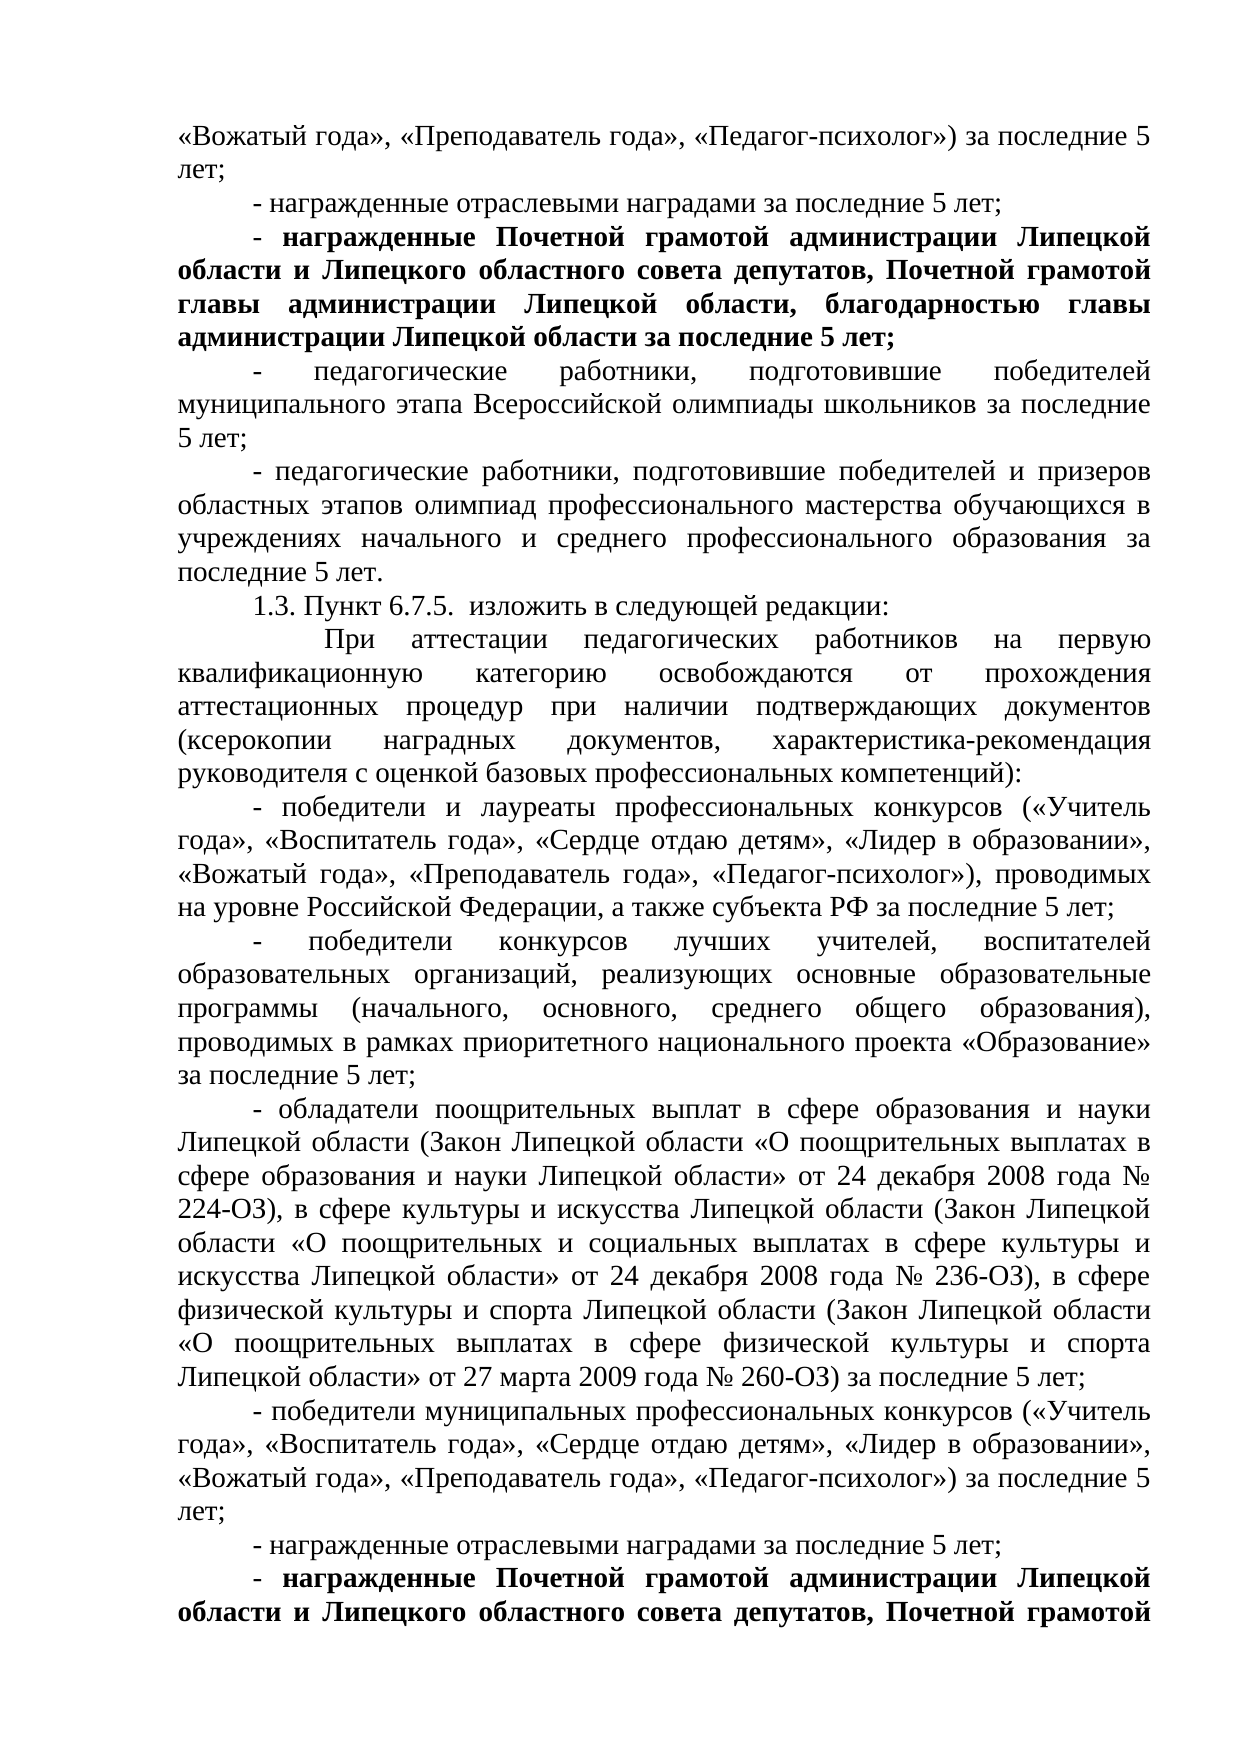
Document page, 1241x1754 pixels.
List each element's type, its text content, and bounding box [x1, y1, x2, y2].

text - награжденные отраслевыми наградами за последние 5 лет; [177, 185, 1152, 219]
text При аттестации педагогических работников на первую квалификационную категорию освобождаются от прохождения аттестационных процедур при наличии подтверждающих документов (ксерокопии наградных документов, характеристика-рекомендация руководителя с оценкой базовых профессиональных компетенций): [177, 621, 1152, 789]
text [177, 118, 1152, 185]
text - награжденные отраслевыми наградами за последние 5 лет; [177, 1527, 1152, 1560]
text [177, 1560, 1152, 1627]
text 1.3. Пункт 6.7.5. изложить в следующей редакции: [177, 588, 1152, 621]
text - победители конкурсов лучших учителей, воспитателей образовательных организаций, реализующих основные образовательные программы (начального, основного, среднего общего образования), проводимых в рамках приоритетного национального проекта «Образование» за последние 5 лет; [177, 923, 1152, 1091]
text - обладатели поощрительных выплат в сфере образования и науки Липецкой области (Закон Липецкой области «О поощрительных выплатах в сфере образования и науки Липецкой области» от 24 декабря 2008 года № 224-ОЗ), в сфере культуры и искусства Липецкой области (Закон Липецкой области «О поощрительных и социальных выплатах в сфере культуры и искусства Липецкой области» от 24 декабря 2008 года № 236-ОЗ), в сфере физической культуры и спорта Липецкой области (Закон Липецкой области «О поощрительных выплатах в сфере физической культуры и спорта Липецкой области» от 27 марта 2009 года № 260-ОЗ) за последние 5 лет; [177, 1091, 1152, 1393]
text - педагогические работники, подготовившие победителей и призеров областных этапов олимпиад профессионального мастерства обучающихся в учреждениях начального и среднего профессионального образования за последние 5 лет. [177, 453, 1152, 588]
text - педагогические работники, подготовившие победителей муниципального этапа Всероссийской олимпиады школьников за последние 5 лет; [177, 353, 1152, 453]
text - победители и лауреаты профессиональных конкурсов («Учитель года», «Воспитатель года», «Сердце отдаю детям», «Лидер в образовании», «Вожатый года», «Преподаватель года», «Педагог-психолог»), проводимых на уровне Российской Федерации, а также субъекта РФ за последние 5 лет; [177, 789, 1152, 923]
